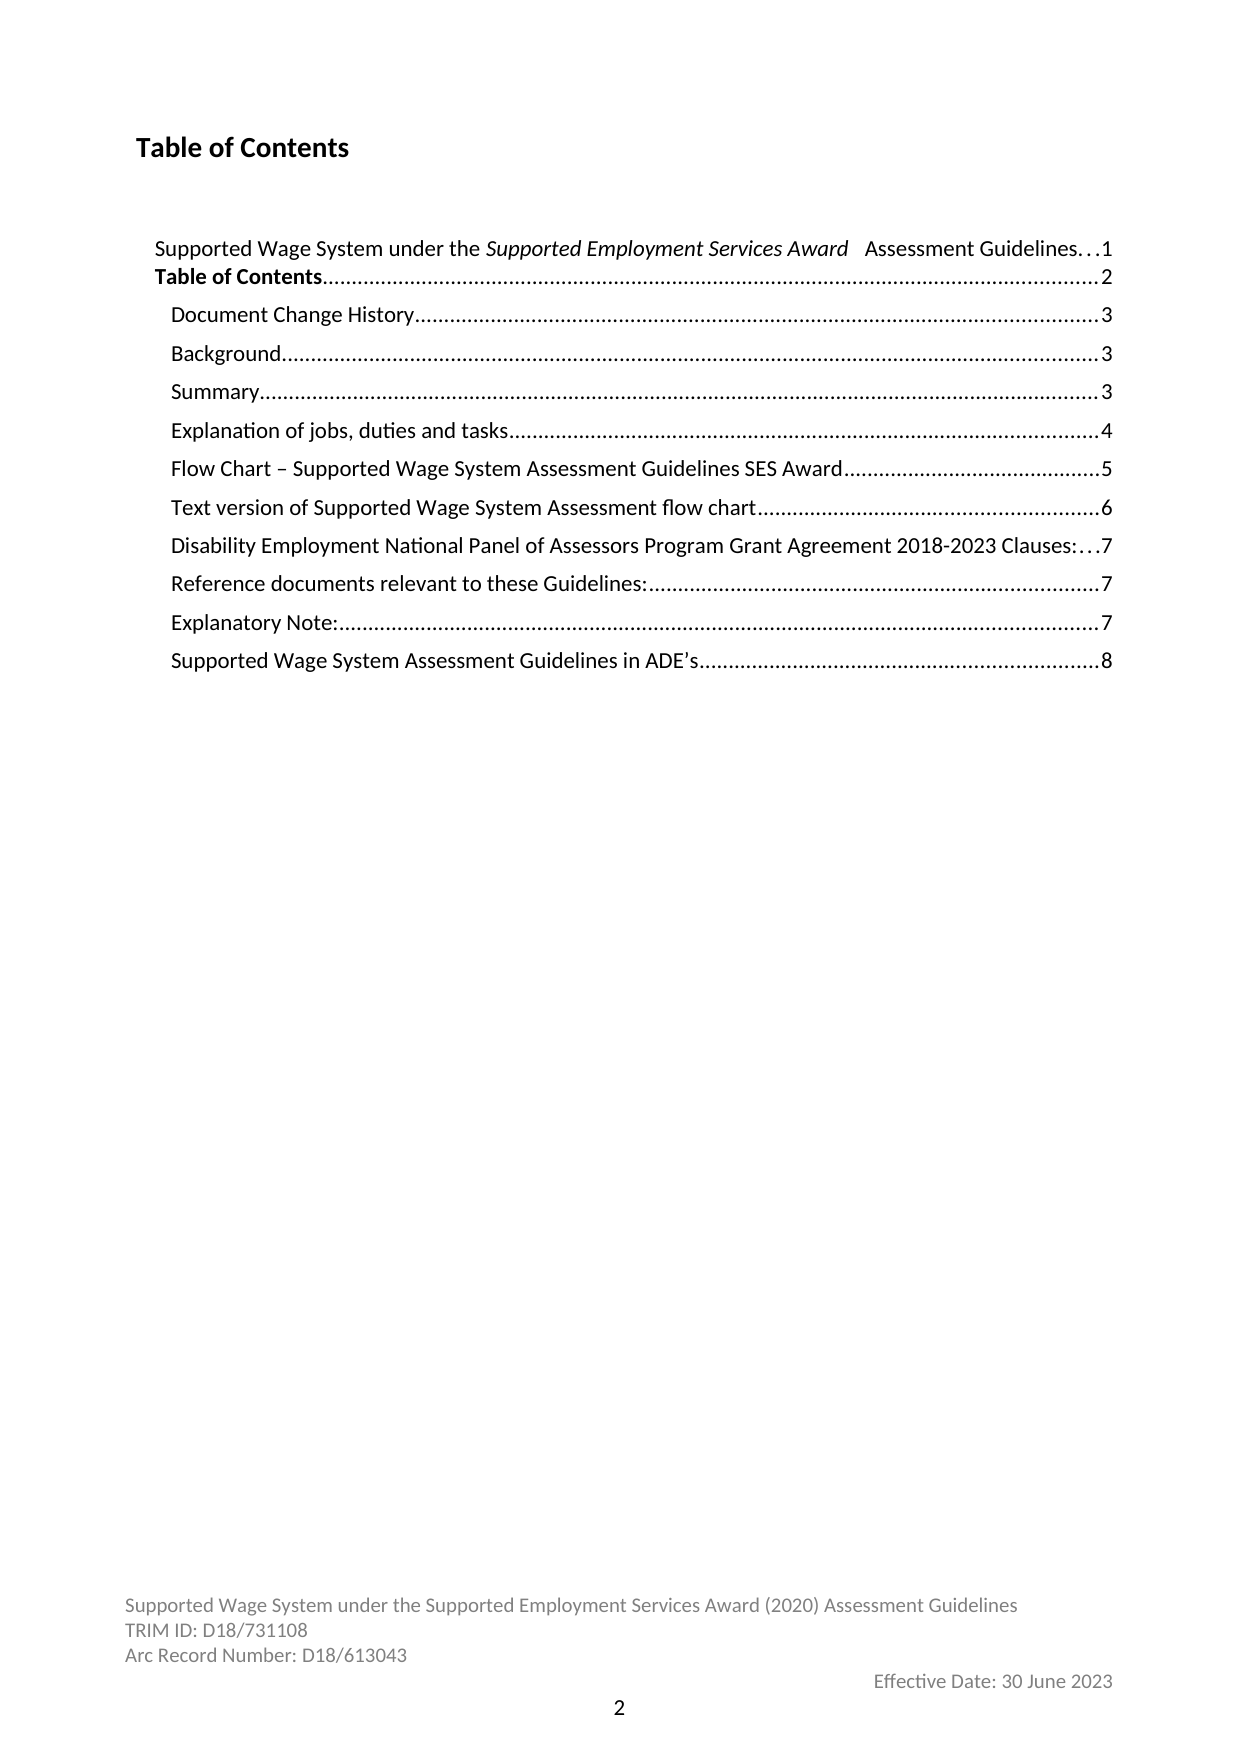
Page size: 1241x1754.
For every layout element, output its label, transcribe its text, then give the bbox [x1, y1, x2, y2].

subtitle Table of Contents [136, 129, 1113, 165]
